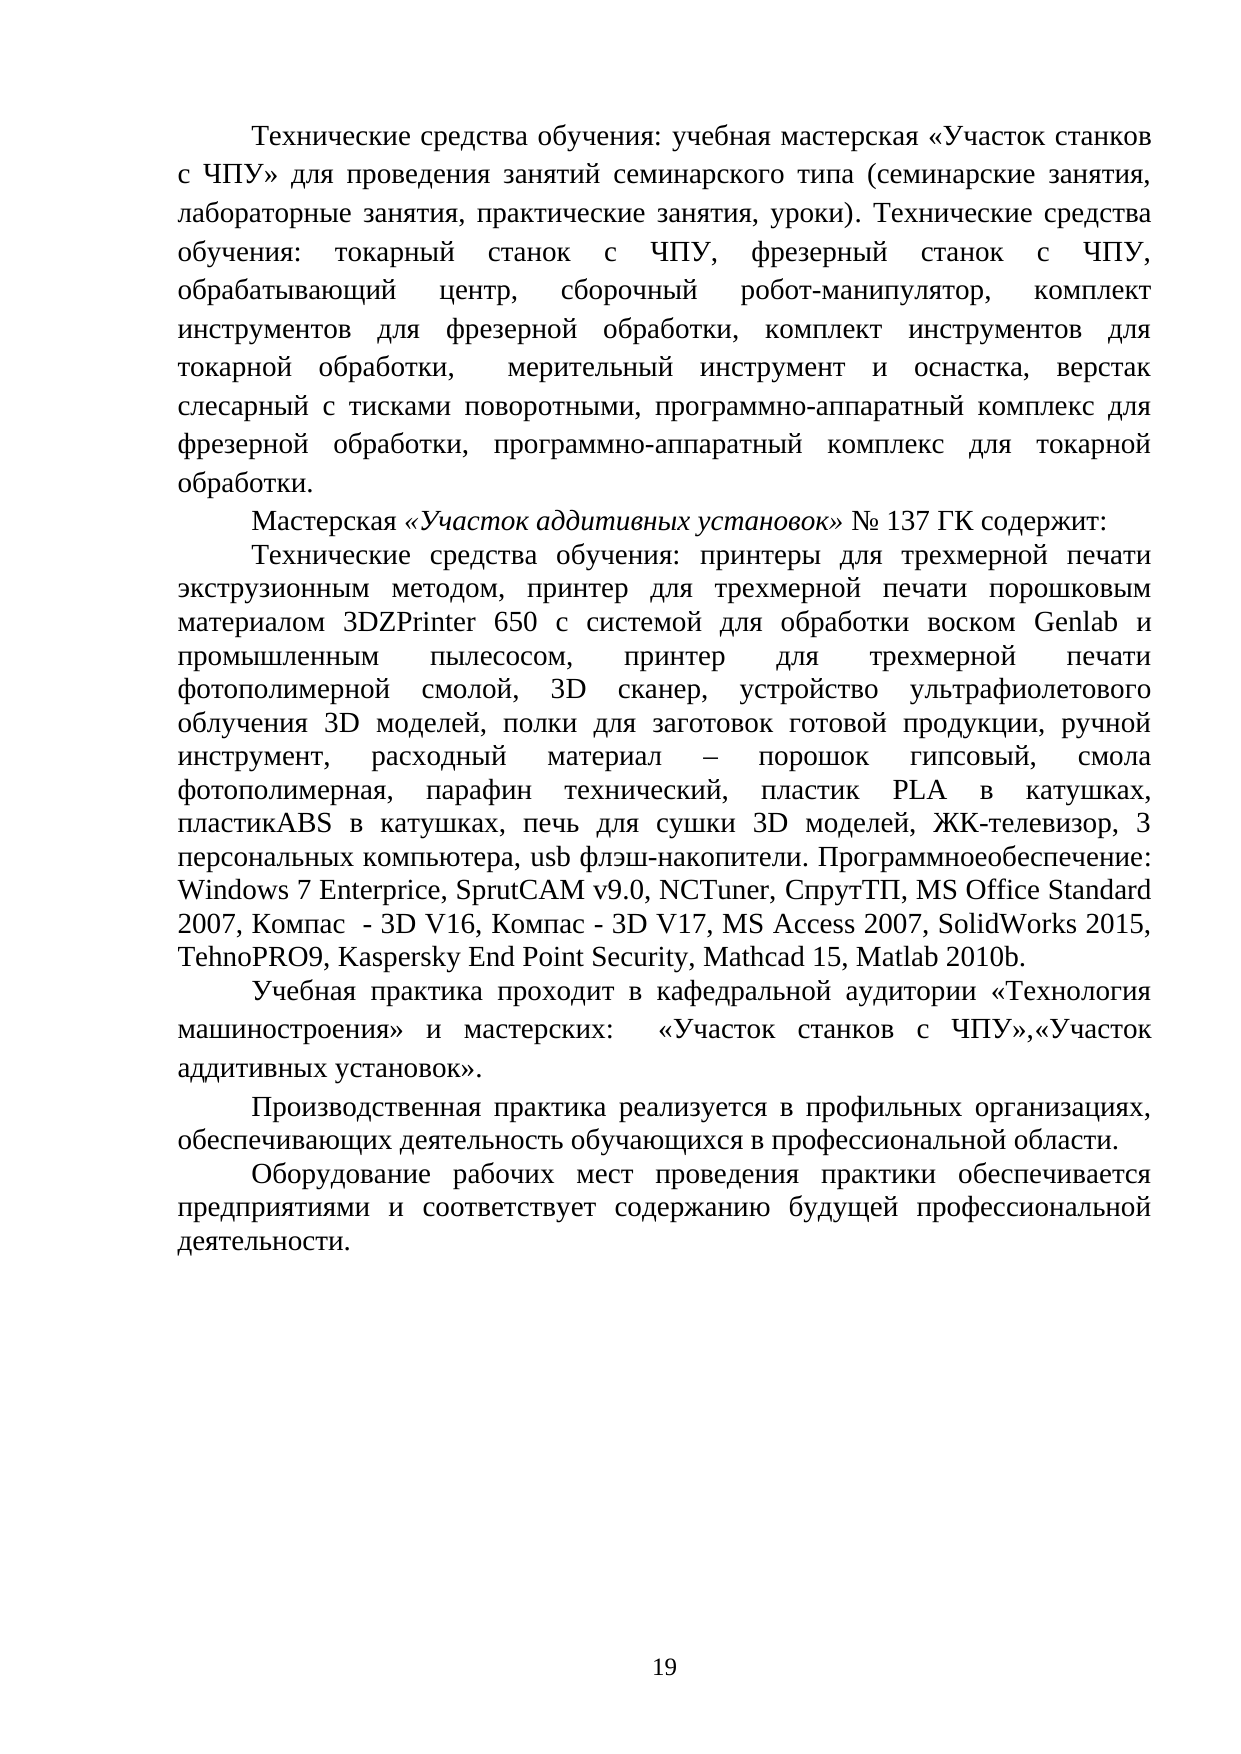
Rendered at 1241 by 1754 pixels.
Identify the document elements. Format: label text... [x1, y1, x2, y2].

text Технические средства обучения: учебная мастерская «Участок станков с ЧПУ» для проведения занятий семинарского типа (семинарские занятия, лабораторные занятия, практические занятия, уроки). Технические средства обучения: токарный станок c ЧПУ, фрезерный станок c ЧПУ, обрабатывающий центр, сборочный робот-манипулятор, комплект инструментов для фрезерной обработки, комплект инструментов для токарной обработки, мерительный инструмент и оснастка, верстак слесарный с тисками поворотными, программно-аппаратный комплекс для фрезерной обработки, программно-аппаратный комплекс для токарной обработки. [177, 118, 1152, 498]
text Производственная практика реализуется в профильных организациях, обеспечивающих деятельность обучающихся в профессиональной области. [177, 1089, 1152, 1156]
text Технические средства обучения: принтеры для трехмерной печати экструзионным методом, принтер для трехмерной печати порошковым материалом 3DZPrinter 650 с системой для обработки воском Genlab и промышленным пылесосом, принтер для трехмерной печати фотополимерной смолой, 3D сканер, устройство ультрафиолетового облучения 3D моделей, полки для заготовок готовой продукции, ручной инструмент, расходный материал – порошок гипсовый, смола фотополимерная, парафин технический, пластик PLA в катушках, пластикABS в катушках, печь для сушки 3D моделей, ЖК-телевизор, 3 персональных компьютера, usb флэш-накопители. Программноеобеспечение: Windows 7 Enterprice, SprutCAM v9.0, NCTuner, СпрутТП, MS Office Standard 2007, Компас - 3D V16, Компас - 3D V17, MS Access 2007, SolidWorks 2015, TehnoPRO9, Kaspersky End Point Security, Mathcad 15, Matlab 2010b. [177, 537, 1152, 973]
text Оборудование рабочих мест проведения практики обеспечивается предприятиями и соответствует содержанию будущей профессиональной деятельности. [177, 1156, 1152, 1256]
text Мастерская «Участок аддитивных установок» № 137 ГК содержит: [177, 503, 1152, 537]
text Учебная практика проходит в кафедральной аудитории «Технология машиностроения» и мастерских: «Участок станков с ЧПУ»,«Участок аддитивных установок». [177, 973, 1152, 1084]
